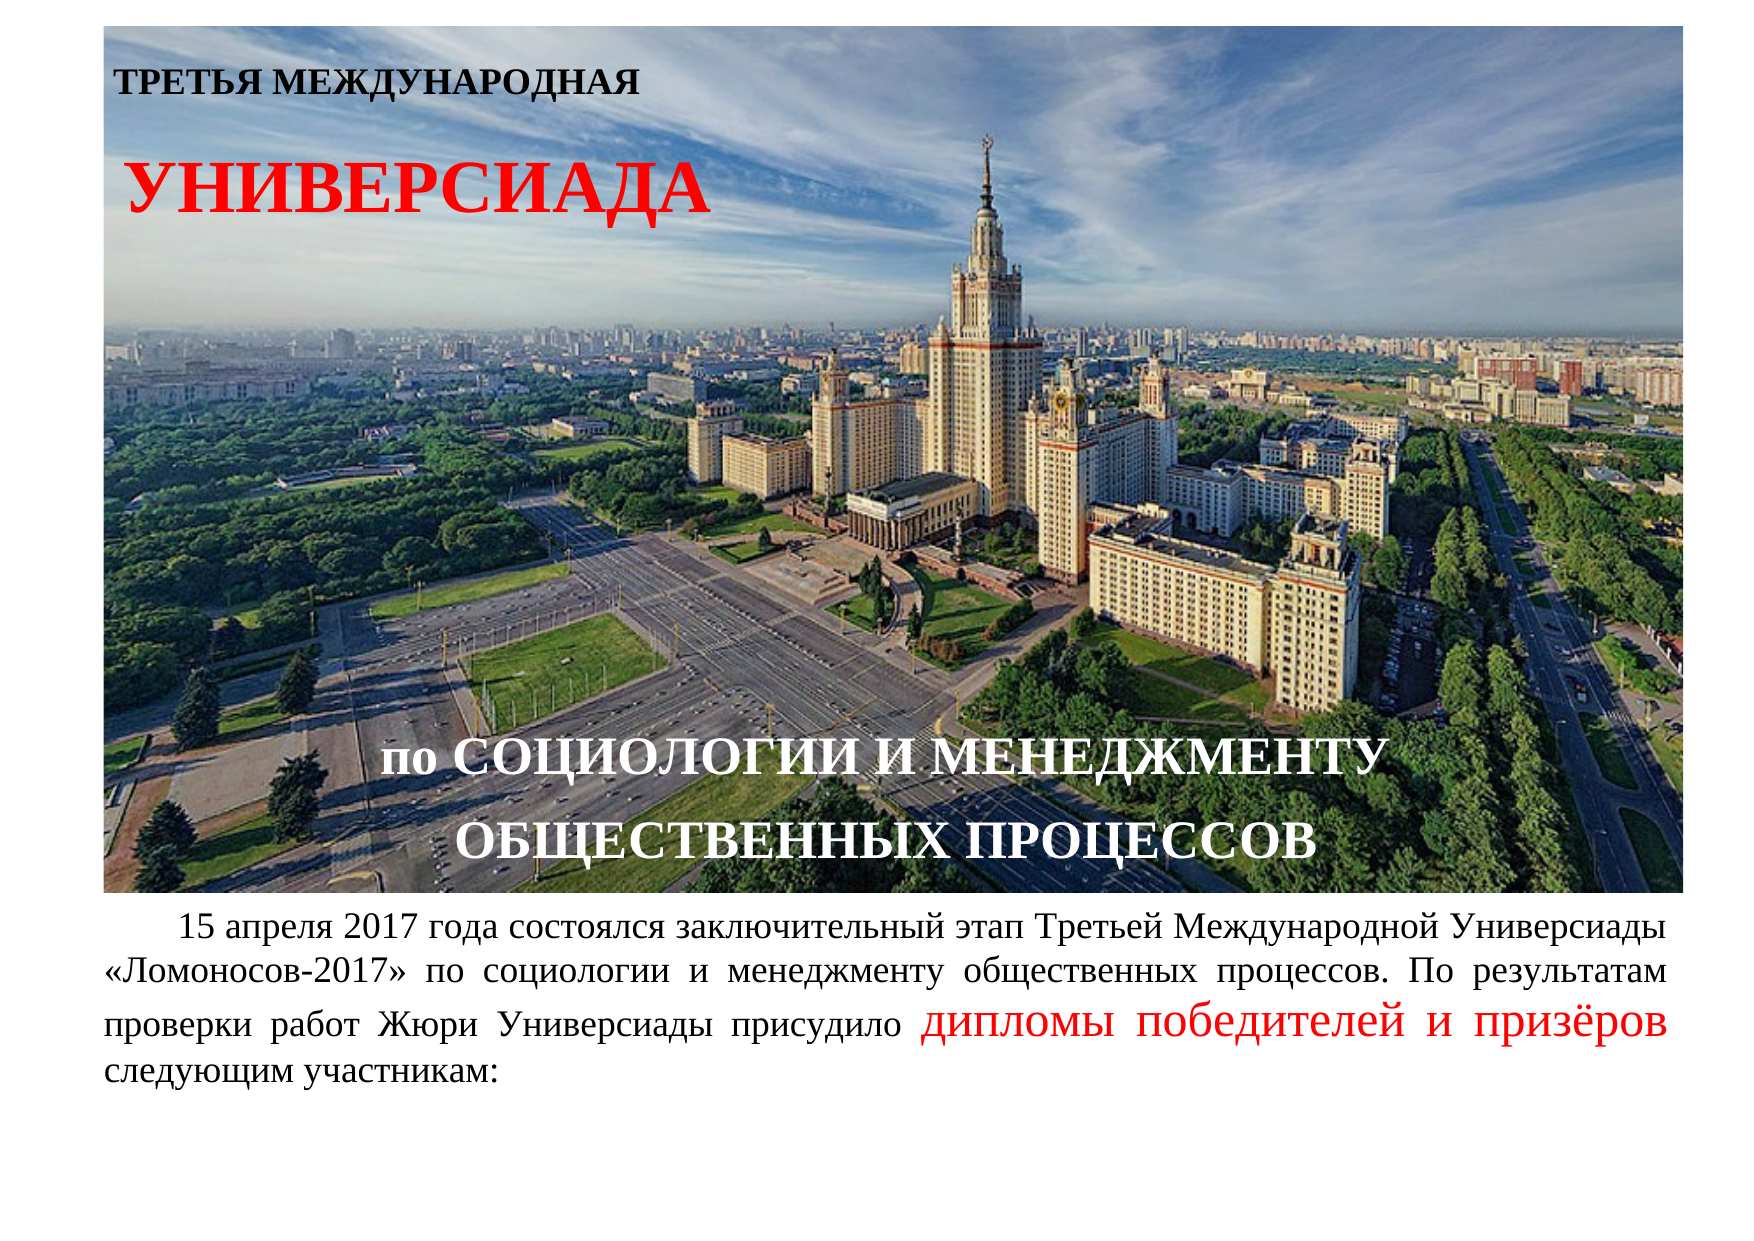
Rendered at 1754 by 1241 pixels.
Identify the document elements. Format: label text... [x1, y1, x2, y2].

text ОБЩЕСТВЕННЫХ ПРОЦЕССОВ [103, 808, 1668, 870]
text ТРЕТЬЯ МЕЖДУНАРОДНАЯ [89, 59, 1668, 102]
text по СОЦИОЛОГИИ И МЕНЕДЖМЕНТУ [103, 724, 1668, 786]
text УНИВЕРСИАДА [103, 142, 1668, 228]
text 15 апреля 2017 года состоялся заключительный этап Третьей Международной Универсиады «Ломоносов-2017» по социологии и менеджменту общественных процессов. По результатам проверки работ Жюри Универсиады присудило дипломы победителей и призёров следующим участникам: [103, 904, 1669, 1091]
picture [103, 26, 1684, 893]
